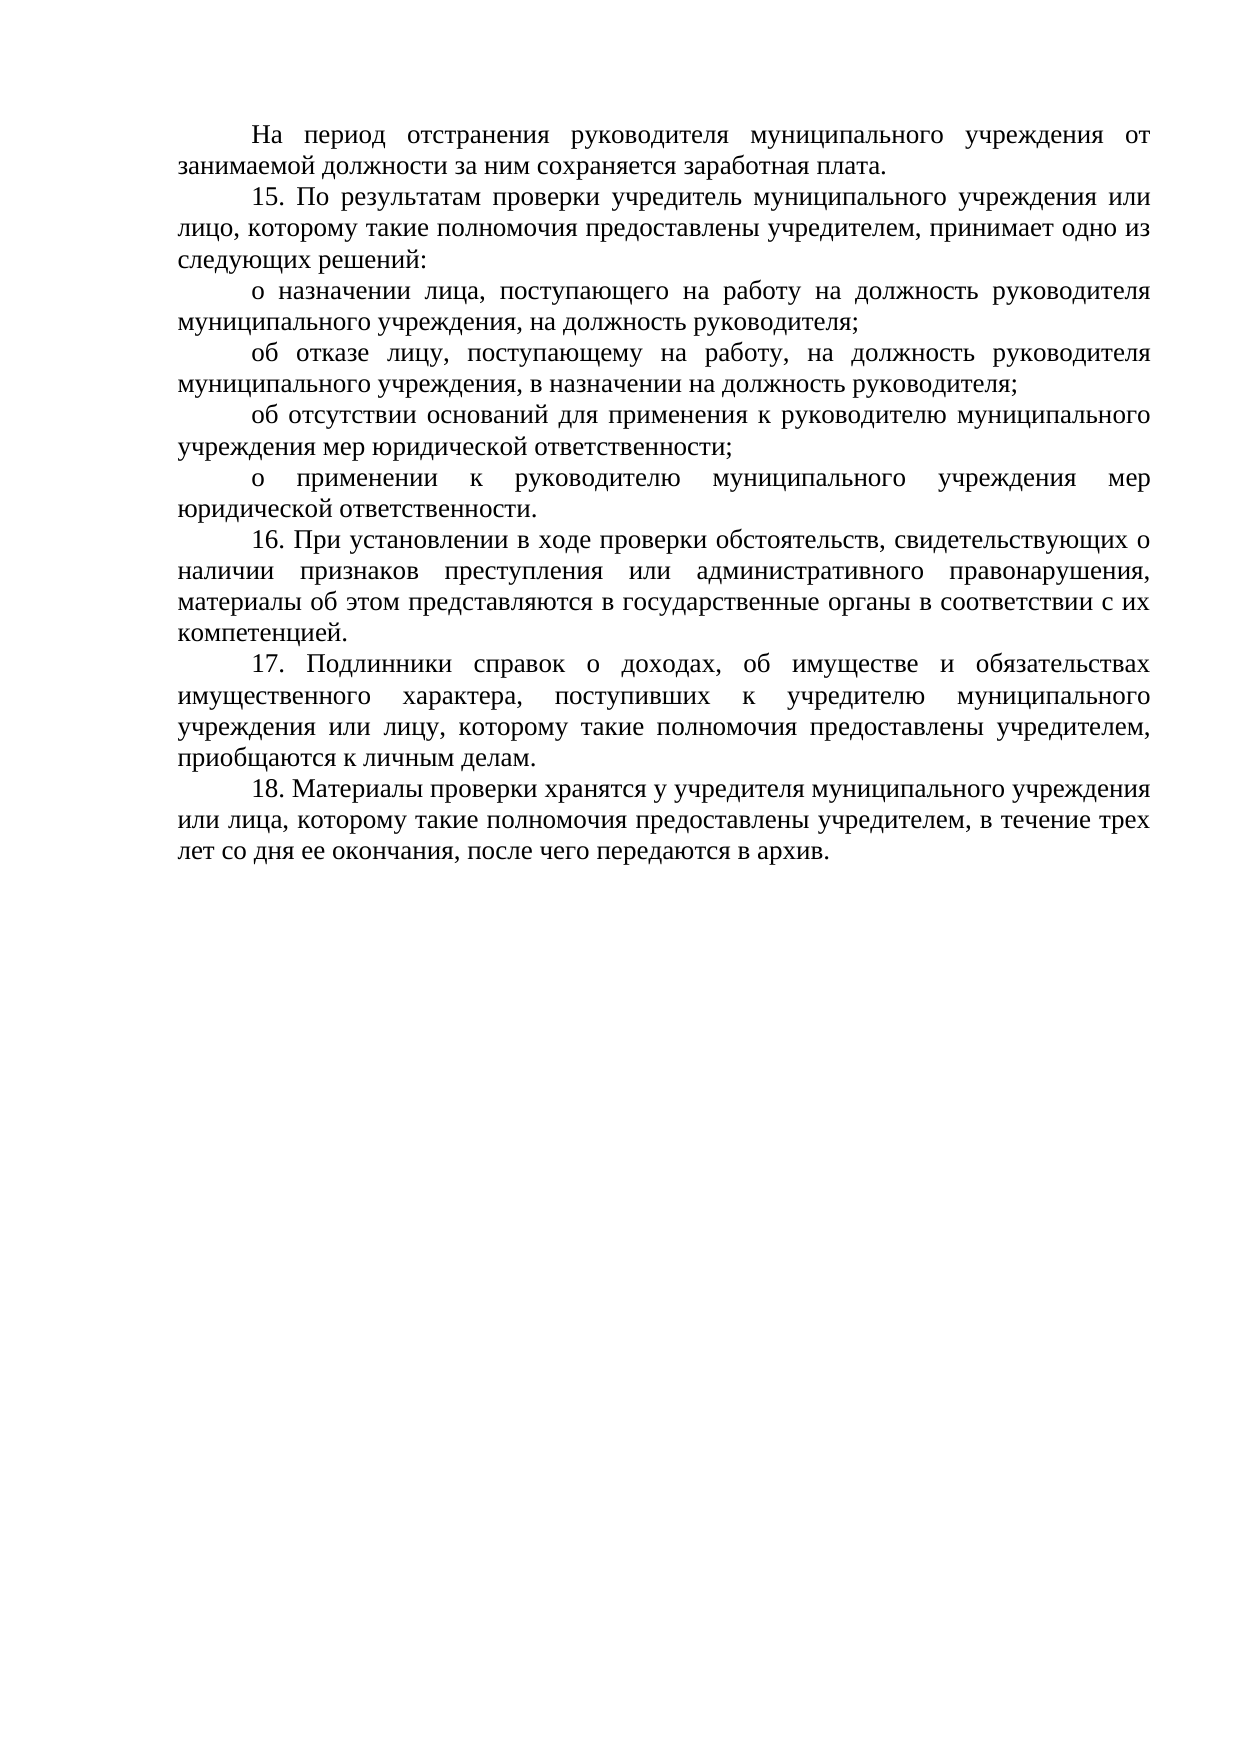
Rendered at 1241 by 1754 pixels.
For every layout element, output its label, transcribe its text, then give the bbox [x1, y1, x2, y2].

text о назначении лица, поступающего на работу на должность руководителя муниципального учреждения, на должность руководителя; [177, 274, 1152, 336]
text На период отстранения руководителя муниципального учреждения от занимаемой должности за ним сохраняется заработная плата. [177, 118, 1152, 180]
text об отсутствии оснований для применения к руководителю муниципального учреждения мер юридической ответственности; [177, 398, 1152, 461]
text об отказе лицу, поступающему на работу, на должность руководителя муниципального учреждения, в назначении на должность руководителя; [177, 336, 1152, 398]
text 16. При установлении в ходе проверки обстоятельств, свидетельствующих о наличии признаков преступления или административного правонарушения, материалы об этом представляются в государственные органы в соответствии с их компетенцией. [177, 523, 1152, 648]
text 18. Материалы проверки хранятся у учредителя муниципального учреждения или лица, которому такие полномочия предоставлены учредителем, в течение трех лет со дня ее окончания, после чего передаются в архив. [177, 772, 1152, 866]
text 15. По результатам проверки учредитель муниципального учреждения или лицо, которому такие полномочия предоставлены учредителем, принимает одно из следующих решений: [177, 180, 1152, 274]
text о применении к руководителю муниципального учреждения мер юридической ответственности. [177, 461, 1152, 523]
text 17. Подлинники справок о доходах, об имуществе и обязательствах имущественного характера, поступивших к учредителю муниципального учреждения или лицу, которому такие полномочия предоставлены учредителем, приобщаются к личным делам. [177, 648, 1152, 772]
